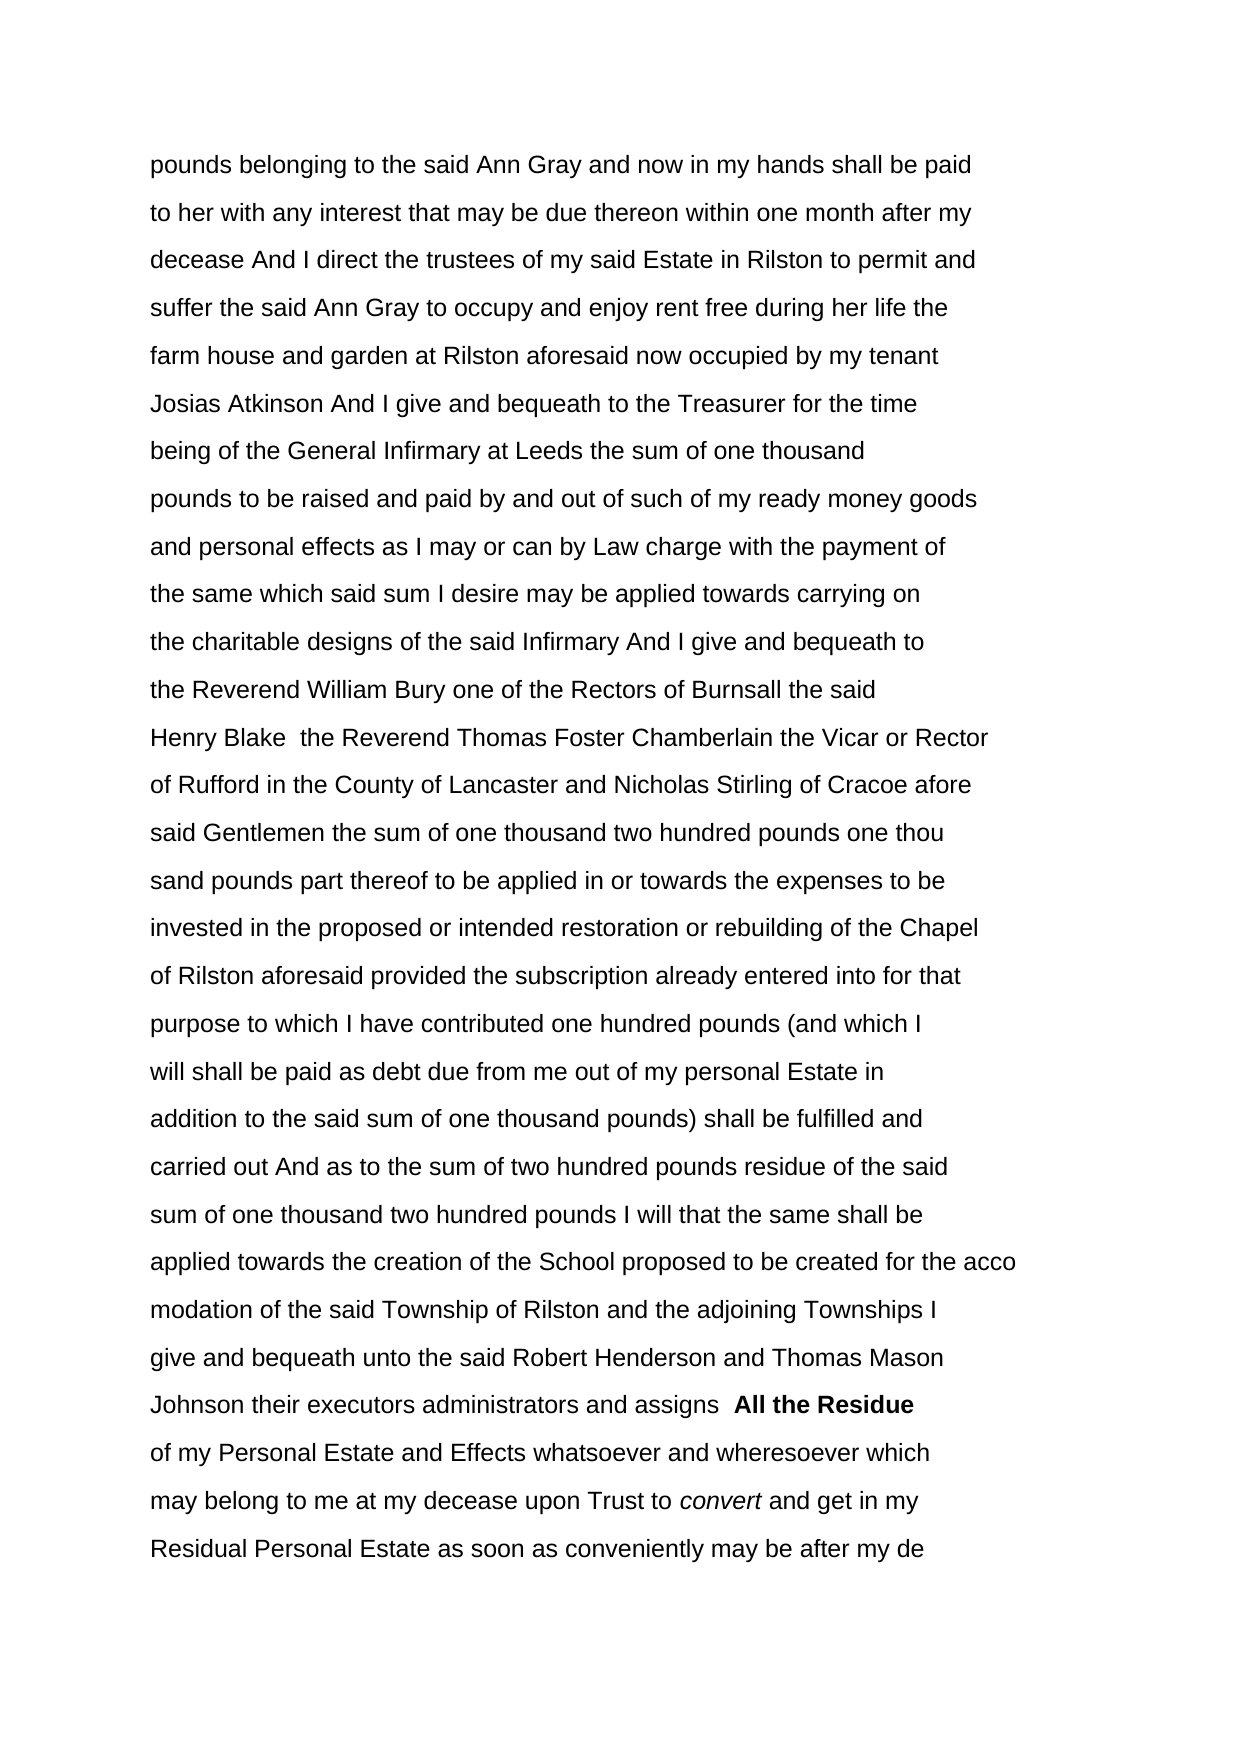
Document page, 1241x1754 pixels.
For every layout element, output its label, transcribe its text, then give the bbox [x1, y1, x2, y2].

text said Gentlemen the sum of one thousand two hundred pounds one thou [150, 818, 1090, 847]
text carried out And as to the sum of two hundred pounds residue of the said [150, 1152, 1090, 1181]
text sand pounds part thereof to be applied in or towards the expenses to be [150, 866, 1090, 894]
text give and bequeath unto the said Robert Henderson and Thomas Mason [150, 1343, 1090, 1371]
text the same which said sum I desire may be applied towards carrying on [150, 579, 1090, 608]
text and personal effects as I may or can by Law charge with the payment of [150, 532, 1090, 560]
text being of the General Infirmary at Leeds the sum of one thousand [150, 436, 1090, 465]
text the charitable designs of the said Infirmary And I give and bequeath to [150, 627, 1090, 656]
text will shall be paid as debt due from me out of my personal Estate in [150, 1056, 1090, 1085]
text purpose to which I have contributed one hundred pounds (and which I [150, 1009, 1090, 1037]
text to her with any interest that may be due thereon within one month after my [150, 198, 1090, 226]
text of Rufford in the County of Lancaster and Nicholas Stirling of Cracoe afore [150, 770, 1090, 799]
text modation of the said Township of Rilston and the adjoining Townships I [150, 1295, 1090, 1324]
text of Rilston aforesaid provided the subscription already entered into for that [150, 961, 1090, 990]
text decease And I direct the trustees of my said Estate in Rilston to permit and [150, 245, 1090, 274]
text Johnson their executors administrators and assigns All the Residue [150, 1390, 1090, 1419]
text applied towards the creation of the School proposed to be created for the acco [150, 1247, 1090, 1276]
text pounds belonging to the said Ann Gray and now in my hands shall be paid [150, 150, 1090, 179]
text sum of one thousand two hundred pounds I will that the same shall be [150, 1199, 1090, 1228]
text the Reverend William Bury one of the Rectors of Burnsall the said [150, 675, 1090, 703]
text addition to the said sum of one thousand pounds) shall be fulfilled and [150, 1104, 1090, 1133]
text may belong to me at my decease upon Trust to convert and get in my [150, 1486, 1090, 1514]
text suffer the said Ann Gray to occupy and enjoy rent free during her life the [150, 293, 1090, 322]
text Residual Personal Estate as soon as conveniently may be after my de [150, 1533, 1090, 1562]
text Josias Atkinson And I give and bequeath to the Treasurer for the time [150, 388, 1090, 417]
text pounds to be raised and paid by and out of such of my ready money goods [150, 484, 1090, 513]
text Henry Blake the Reverend Thomas Foster Chamberlain the Vicar or Rector [150, 722, 1090, 751]
text of my Personal Estate and Effects whatsoever and wheresoever which [150, 1438, 1090, 1467]
text invested in the proposed or intended restoration or rebuilding of the Chapel [150, 913, 1090, 942]
text farm house and garden at Rilston aforesaid now occupied by my tenant [150, 341, 1090, 369]
